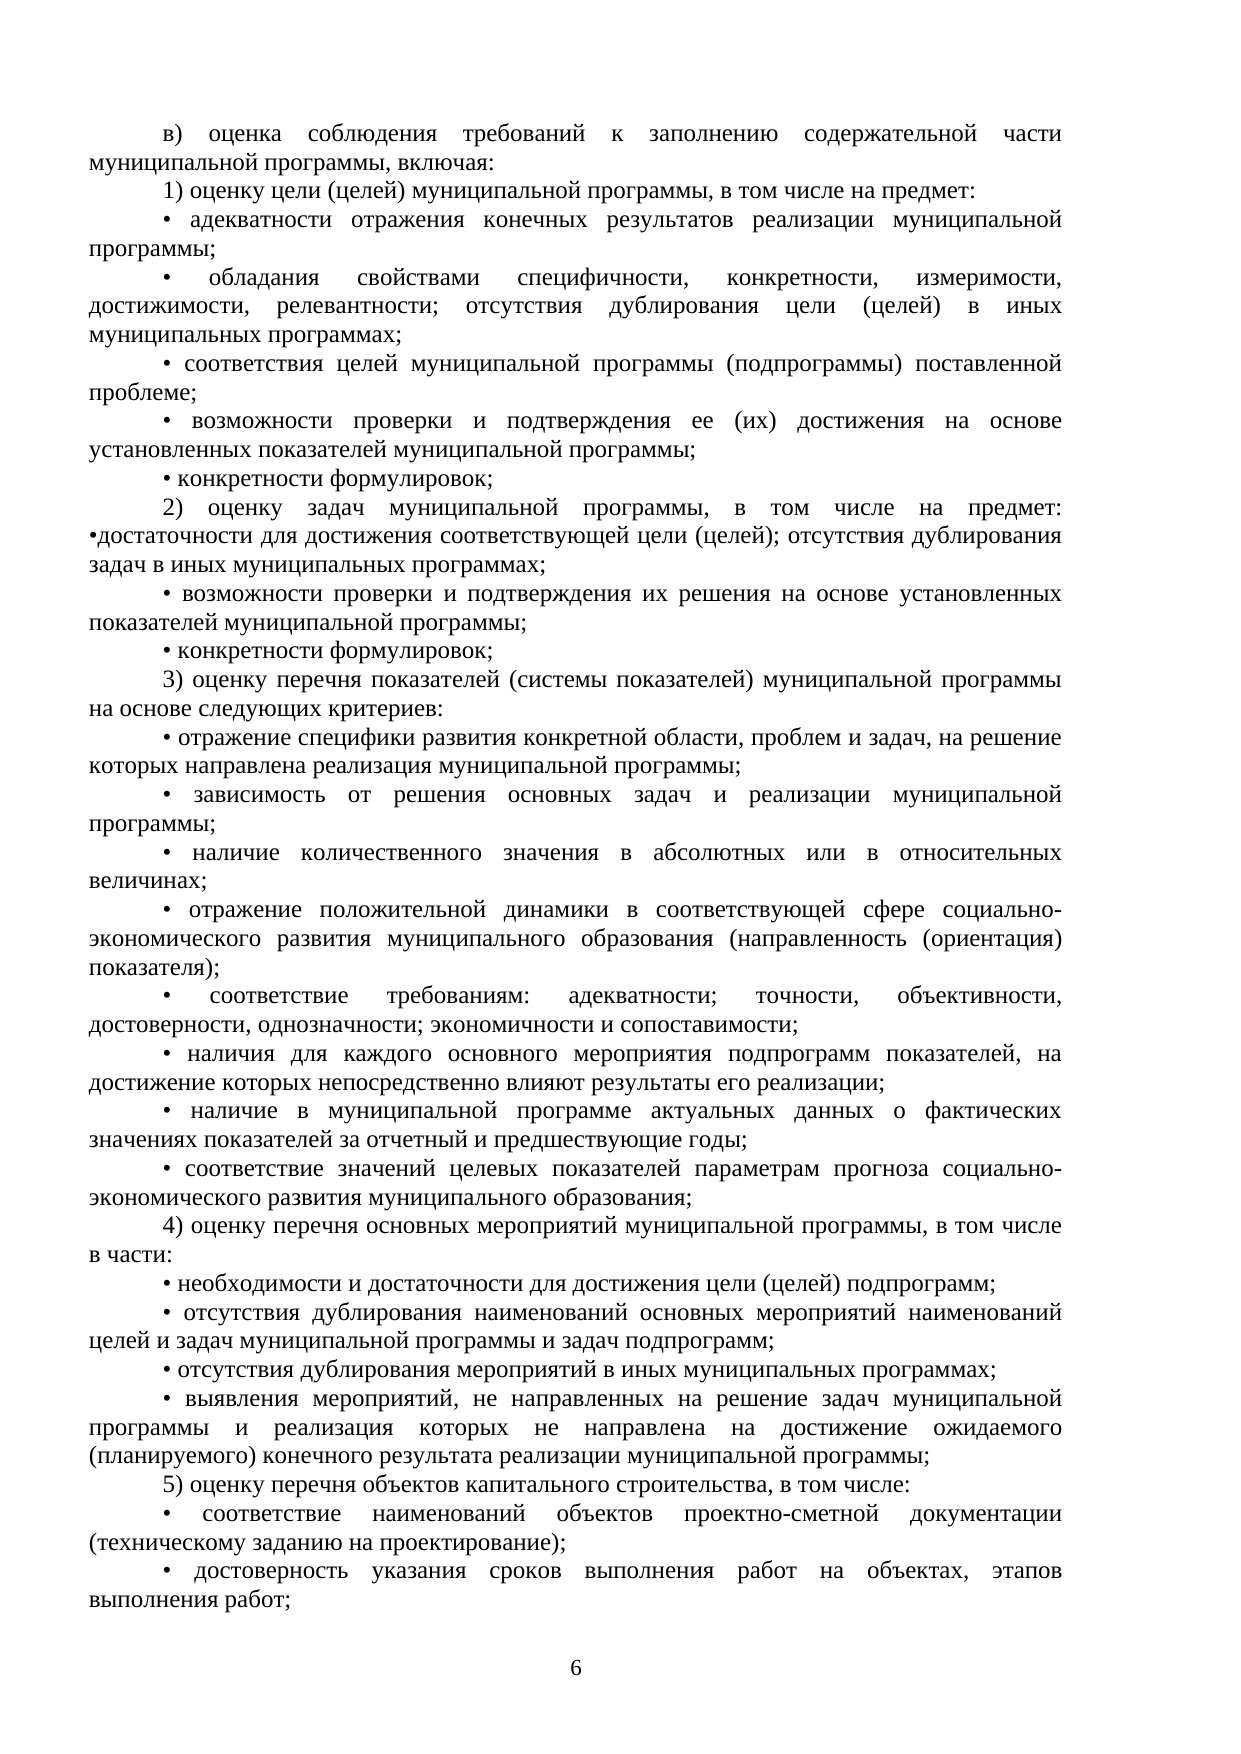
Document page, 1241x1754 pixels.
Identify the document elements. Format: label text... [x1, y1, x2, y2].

text • выявления мероприятий, не направленных на решение задач муниципальной программы и реализация которых не направлена на достижение ожидаемого (планируемого) конечного результата реализации муниципальной программы; [89, 1383, 1063, 1469]
text • достоверность указания сроков выполнения работ на объектах, этапов выполнения работ; [89, 1556, 1063, 1613]
text • наличие количественного значения в абсолютных или в относительных величинах; [89, 837, 1063, 894]
text • обладания свойствами специфичности, конкретности, измеримости, достижимости, релевантности; отсутствия дублирования цели (целей) в иных муниципальных программах; [89, 262, 1063, 348]
text 2) оценку задач муниципальной программы, в том числе на предмет: •достаточности для достижения соответствующей цели (целей); отсутствия дублирования задач в иных муниципальных программах; [89, 492, 1063, 578]
text • наличие в муниципальной программе актуальных данных о фактических значениях показателей за отчетный и предшествующие годы; [89, 1096, 1063, 1153]
text • отражение положительной динамики в соответствующей сфере социально-экономического развития муниципального образования (направленность (ориентация) показателя); [89, 894, 1063, 981]
text • адекватности отражения конечных результатов реализации муниципальной программы; [89, 204, 1063, 262]
text • отсутствия дублирования мероприятий в иных муниципальных программах; [89, 1354, 1063, 1383]
text • соответствие требованиям: адекватности; точности, объективности, достоверности, однозначности; экономичности и сопоставимости; [89, 981, 1063, 1038]
text • отсутствия дублирования наименований основных мероприятий наименований целей и задач муниципальной программы и задач подпрограмм; [89, 1297, 1063, 1354]
text 1) оценку цели (целей) муниципальной программы, в том числе на предмет: [89, 176, 1063, 204]
text 4) оценку перечня основных мероприятий муниципальной программы, в том числе в части: [89, 1211, 1063, 1268]
text • необходимости и достаточности для достижения цели (целей) подпрограмм; [89, 1268, 1063, 1297]
text • возможности проверки и подтверждения ее (их) достижения на основе установленных показателей муниципальной программы; [89, 406, 1063, 463]
text 3) оценку перечня показателей (системы показателей) муниципальной программы на основе следующих критериев: [89, 664, 1063, 722]
text 5) оценку перечня объектов капитального строительства, в том числе: [89, 1469, 1063, 1498]
text • конкретности формулировок; [89, 636, 1063, 664]
text • конкретности формулировок; [89, 463, 1063, 492]
text • возможности проверки и подтверждения их решения на основе установленных показателей муниципальной программы; [89, 578, 1063, 636]
text в) оценка соблюдения требований к заполнению содержательной части муниципальной программы, включая: [89, 118, 1063, 176]
text • отражение специфики развития конкретной области, проблем и задач, на решение которых направлена реализация муниципальной программы; [89, 722, 1063, 779]
text • соответствие наименований объектов проектно-сметной документации (техническому заданию на проектирование); [89, 1498, 1063, 1556]
text • наличия для каждого основного мероприятия подпрограмм показателей, на достижение которых непосредственно влияют результаты его реализации; [89, 1038, 1063, 1096]
text • соответствия целей муниципальной программы (подпрограммы) поставленной проблеме; [89, 348, 1063, 406]
text • соответствие значений целевых показателей параметрам прогноза социально-экономического развития муниципального образования; [89, 1153, 1063, 1211]
text • зависимость от решения основных задач и реализации муниципальной программы; [89, 779, 1063, 837]
